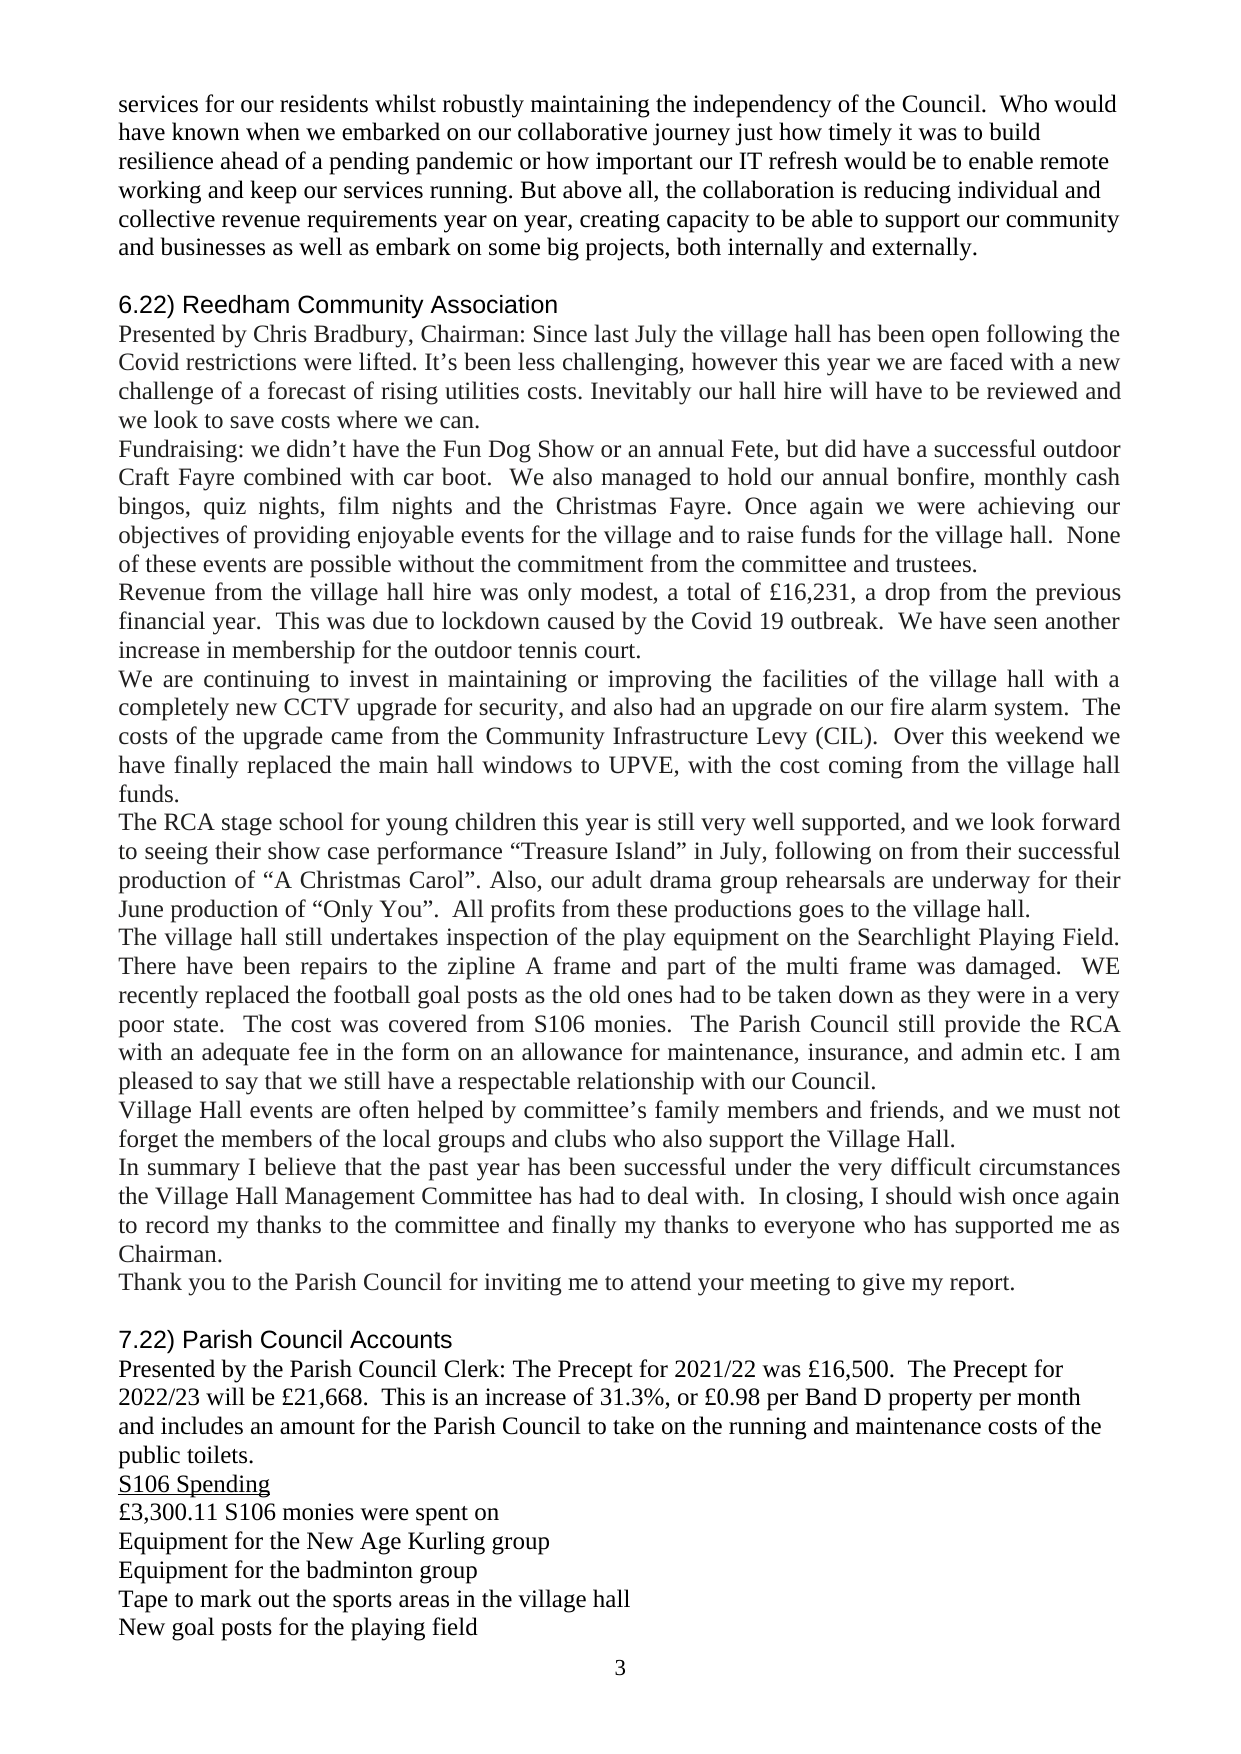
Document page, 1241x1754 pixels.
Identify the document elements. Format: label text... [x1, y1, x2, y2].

text The village hall still undertakes inspection of the play equipment on the Searchlight Playing Field. There have been repairs to the zipline A frame and part of the multi frame was damaged. WE recently replaced the football goal posts as the old ones had to be taken down as they were in a very poor state. The cost was covered from S106 monies. The Parish Council still provide the RCA with an adequate fee in the form on an allowance for maintenance, insurance, and admin etc. I am pleased to say that we still have a respectable relationship with our Council. [118, 922, 1122, 1095]
text Presented by Chris Bradbury, Chairman: Since last July the village hall has been open following the Covid restrictions were lifted. It’s been less challenging, however this year we are faced with a new challenge of a forecast of rising utilities costs. Inevitably our hall hire will have to be reviewed and we look to save costs where we can. [118, 319, 1122, 434]
text We are continuing to invest in maintaining or improving the facilities of the village hall with a completely new CCTV upgrade for security, and also had an upgrade on our fire alarm system. The costs of the upgrade came from the Community Infrastructure Levy (CIL). Over this weekend we have finally replaced the main hall windows to UPVE, with the cost coming from the village hall funds. [118, 664, 1122, 807]
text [118, 89, 1122, 261]
text Equipment for the badminton group [118, 1555, 1122, 1584]
text Fundraising: we didn’t have the Fun Dog Show or an annual Fete, but did have a successful outdoor Craft Fayre combined with car boot. We also managed to hold our annual bonfire, monthly cash bingos, quiz nights, film nights and the Christmas Fayre. Once again we were achieving our objectives of providing enjoyable events for the village and to raise funds for the village hall. None of these events are possible without the commitment from the committee and trustees. [118, 434, 1122, 577]
text The RCA stage school for young children this year is still very well supported, and we look forward to seeing their show case performance “Treasure Island” in July, following on from their successful production of “A Christmas Carol”. Also, our adult drama group rehearsals are underway for their June production of “Only You”. All profits from these productions goes to the village hall. [118, 807, 1122, 922]
text Presented by the Parish Council Clerk: The Precept for 2021/22 was £16,500. The Precept for 2022/23 will be £21,668. This is an increase of 31.3%, or £0.98 per Band D property per month and includes an amount for the Parish Council to take on the running and maintenance costs of the public toilets. [118, 1354, 1122, 1469]
text £3,300.11 S106 monies were spent on [118, 1497, 1122, 1526]
text Tape to mark out the sports areas in the village hall [118, 1584, 1122, 1612]
subtitle 6.22) Reedham Community Association [118, 290, 1122, 319]
text Equipment for the New Age Kurling group [118, 1526, 1122, 1555]
text In summary I believe that the past year has been successful under the very difficult circumstances the Village Hall Management Committee has had to deal with. In closing, I should wish once again to record my thanks to the committee and finally my thanks to everyone who has supported me as Chairman. [118, 1152, 1122, 1267]
text New goal posts for the playing field [118, 1612, 1122, 1641]
subtitle 7.22) Parish Council Accounts [118, 1325, 1122, 1354]
text S106 Spending [118, 1469, 1122, 1497]
text Thank you to the Parish Council for inviting me to attend your meeting to give my report. [118, 1267, 1122, 1296]
text Revenue from the village hall hire was only modest, a total of £16,231, a drop from the previous financial year. This was due to lockdown caused by the Covid 19 outbreak. We have seen another increase in membership for the outdoor tennis court. [118, 577, 1122, 664]
text Village Hall events are often helped by committee’s family members and friends, and we must not forget the members of the local groups and clubs who also support the Village Hall. [118, 1095, 1122, 1152]
